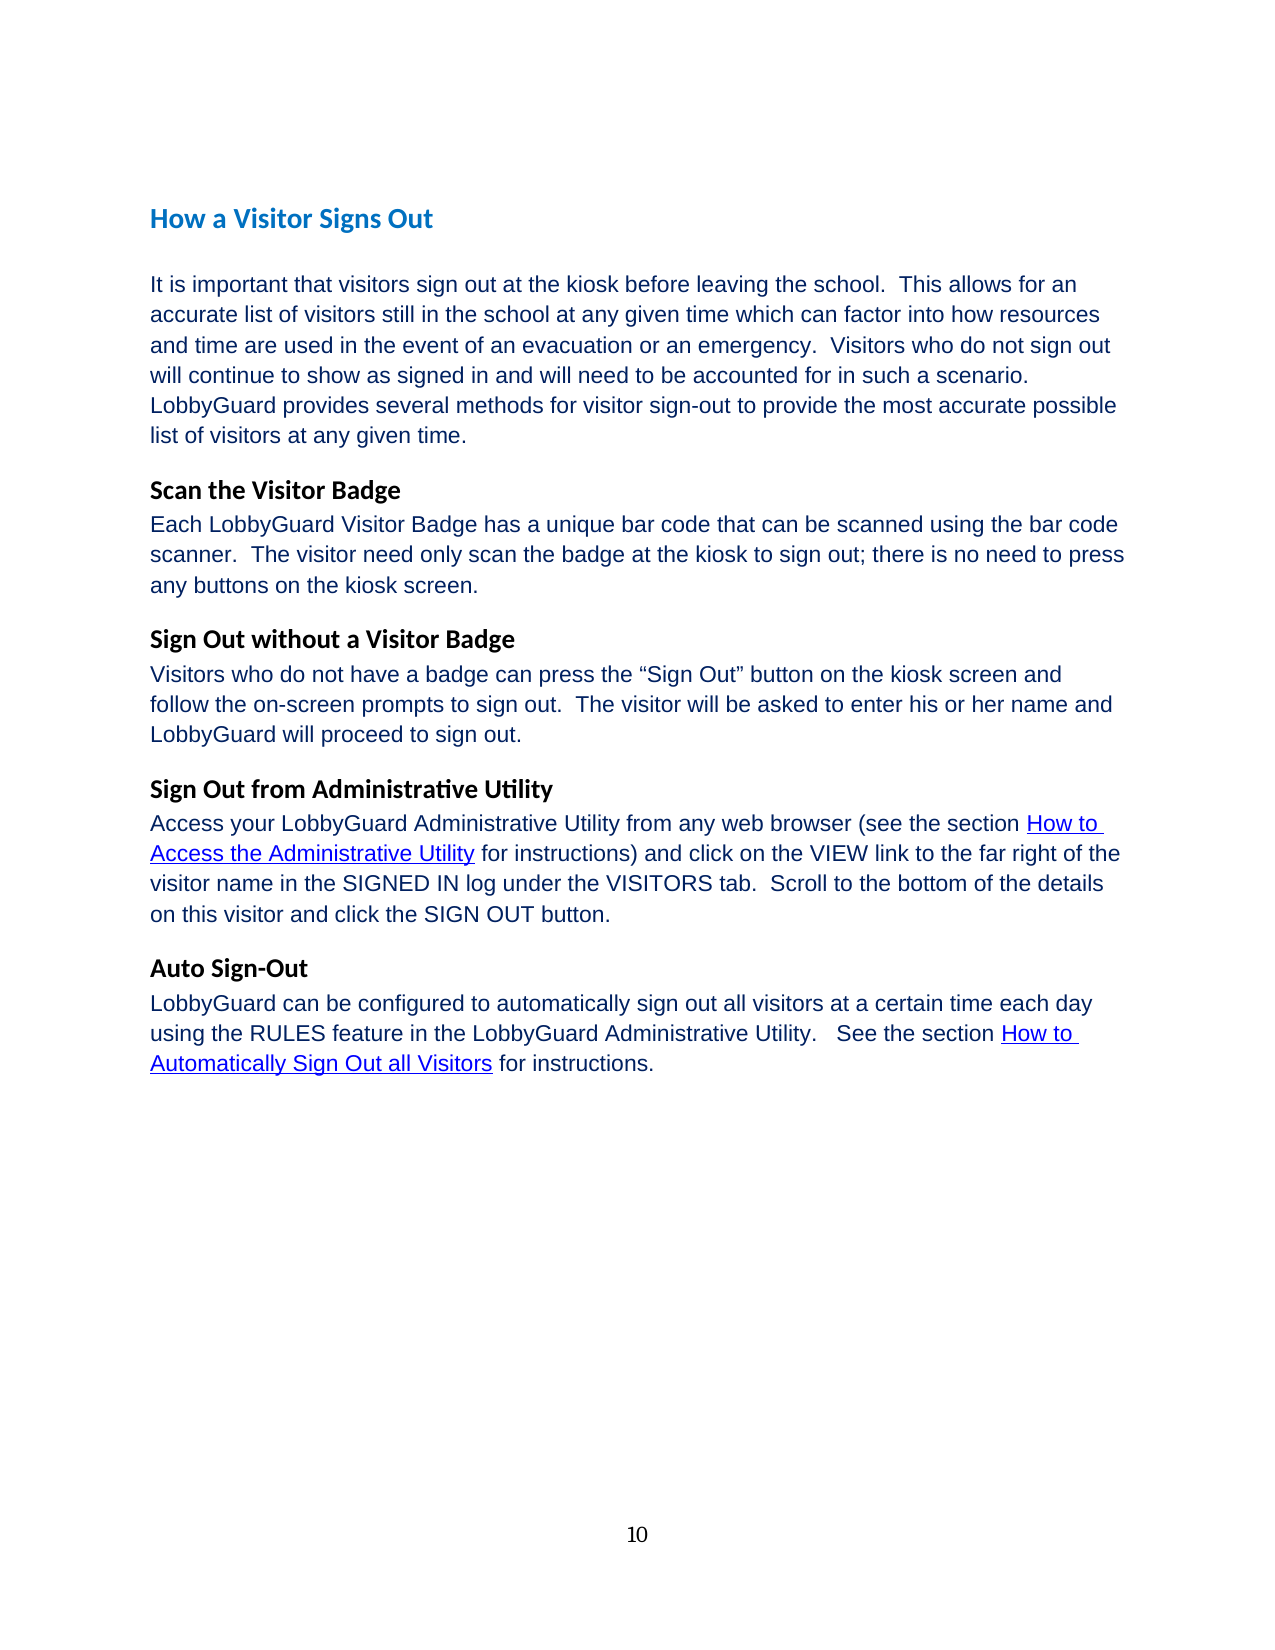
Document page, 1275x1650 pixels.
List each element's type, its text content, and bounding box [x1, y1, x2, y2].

subtitle Scan the Visitor Badge [150, 473, 1125, 506]
text Visitors who do not have a badge can press the “Sign Out” button on the kiosk screen and follow the on-screen prompts to sign out. The visitor will be asked to enter his or her name and LobbyGuard will proceed to sign out. [150, 661, 1125, 747]
text Each LobbyGuard Visitor Badge has a unique bar code that can be scanned using the bar code scanner. The visitor need only scan the badge at the kiosk to sign out; there is no need to press any buttons on the kiosk screen. [150, 511, 1125, 598]
subtitle Sign Out from Administrative Utility [150, 772, 1125, 805]
text It is important that visitors sign out at the kiosk before leaving the school. This allows for an accurate list of visitors still in the school at any given time which can factor into how resources and time are used in the event of an evacuation or an emergency. Visitors who do not sign out will continue to show as signed in and will need to be accounted for in such a scenario. LobbyGuard provides several methods for visitor sign-out to provide the most accurate possible list of visitors at any given time. [150, 241, 1125, 448]
subtitle How a Visitor Signs Out [150, 200, 1125, 236]
subtitle Sign Out without a Visitor Badge [150, 623, 1125, 656]
text Access your LobbyGuard Administrative Utility from any web browser (see the section How to Access the Administrative Utility for instructions) and click on the VIEW link to the far right of the visitor name in the SIGNED IN log under the VISITORS tab. Scroll to the bottom of the details on this visitor and click the SIGN OUT button. [150, 810, 1125, 927]
subtitle Auto Sign-Out [150, 952, 1125, 984]
text LobbyGuard can be configured to automatically sign out all visitors at a certain time each day using the RULES feature in the LobbyGuard Administrative Utility. See the section How to Automatically Sign Out all Visitors for instructions. [150, 989, 1125, 1076]
